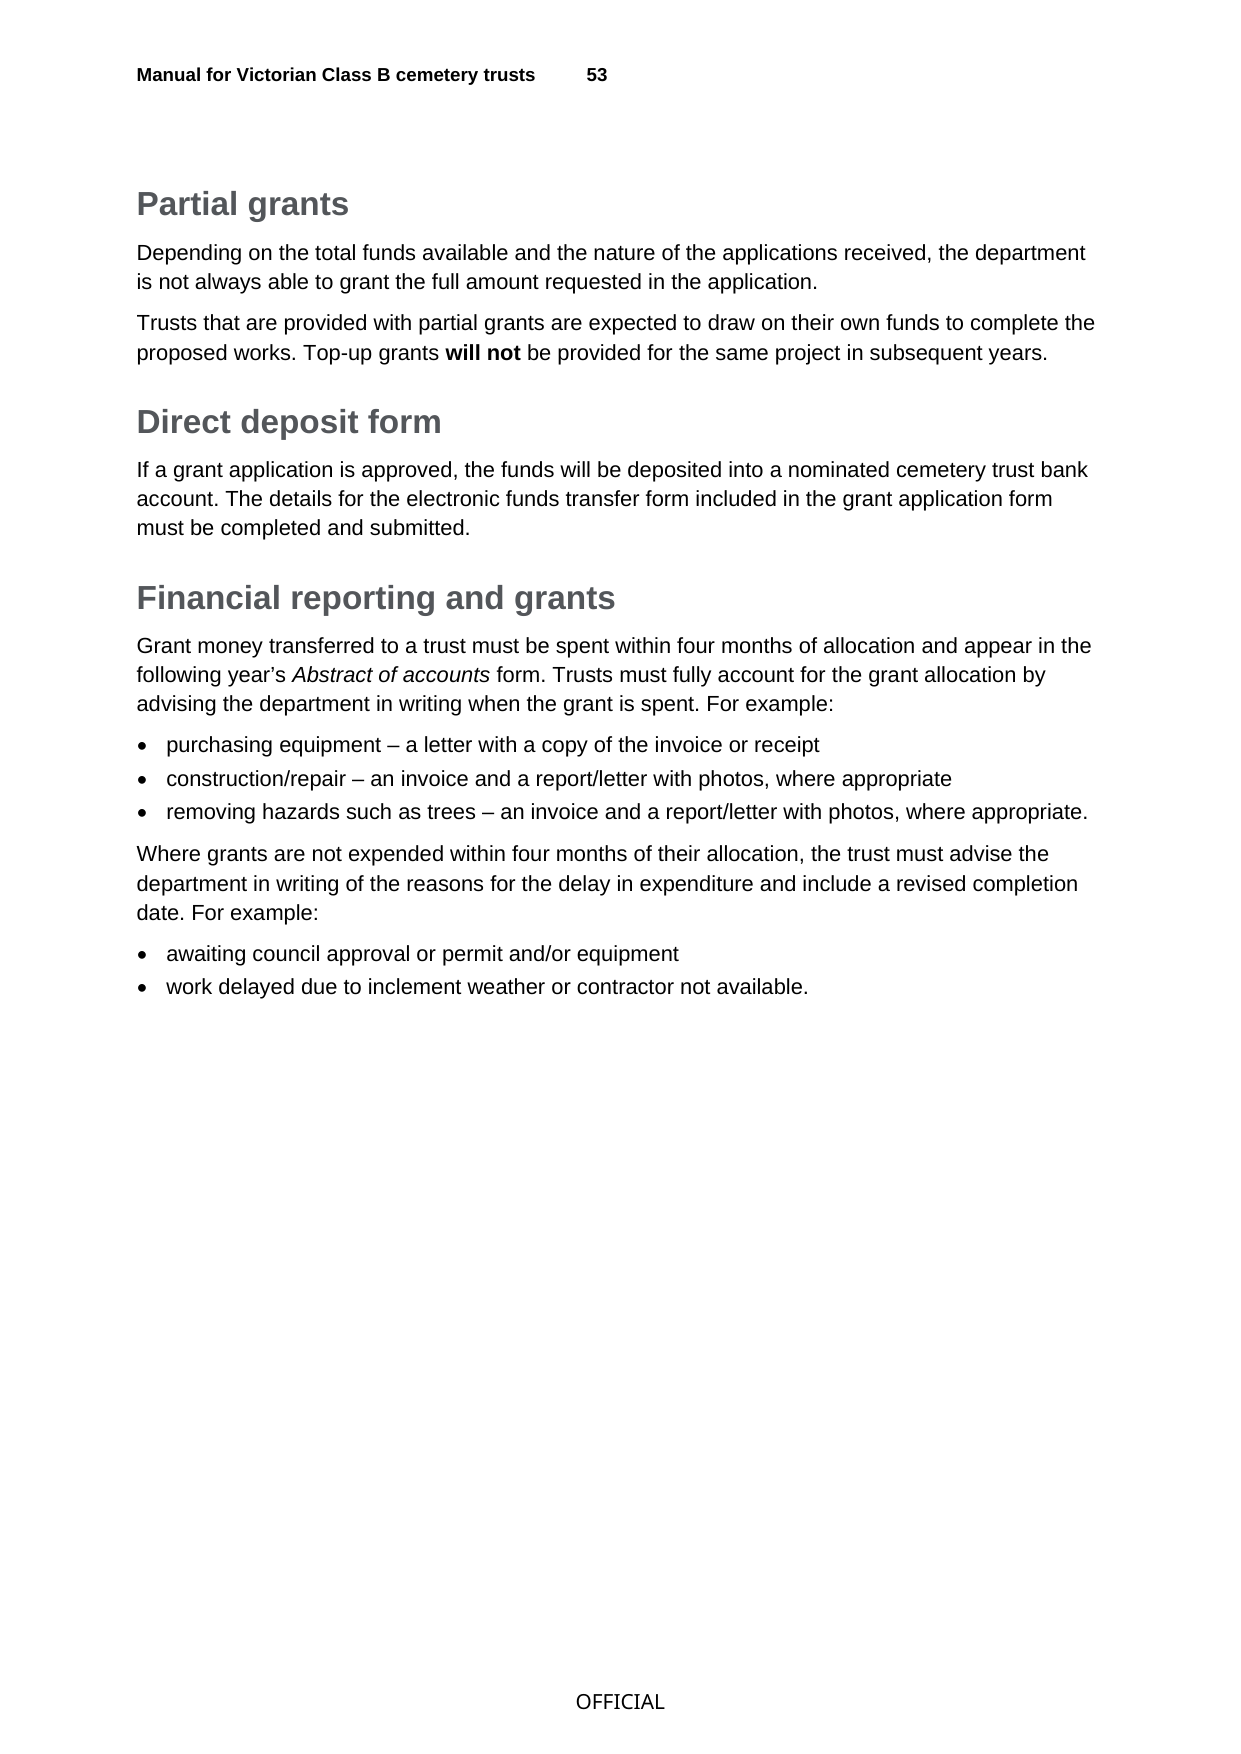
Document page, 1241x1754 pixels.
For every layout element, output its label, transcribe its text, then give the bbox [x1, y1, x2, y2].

text purchasing equipment – a letter with a copy of the invoice or receipt [136, 729, 1104, 758]
text Depending on the total funds available and the nature of the applications received, the department is not always able to grant the full amount requested in the application. [136, 235, 1104, 294]
subtitle Partial grants [136, 184, 1104, 223]
subtitle Direct deposit form [136, 402, 1104, 441]
text work delayed due to inclement weather or contractor not available. [136, 971, 1104, 1000]
text If a grant application is approved, the funds will be deposited into a nominated cemetery trust bank account. The details for the electronic funds transfer form included in the grant application form must be completed and submitted. [136, 453, 1104, 541]
text awaiting council approval or permit and/or equipment [136, 937, 1104, 966]
text Where grants are not expended within four months of their allocation, the trust must advise the department in writing of the reasons for the delay in expenditure and include a revised completion date. For example: [136, 837, 1104, 925]
text removing hazards such as trees – an invoice and a report/letter with photos, where appropriate. [136, 796, 1104, 825]
subtitle Financial reporting and grants [136, 578, 1104, 616]
text Grant money transferred to a trust must be spent within four months of allocation and appear in the following year’s Abstract of accounts form. Trusts must fully account for the grant allocation by advising the department in writing when the grant is spent. For example: [136, 629, 1104, 716]
text Trusts that are provided with partial grants are expected to draw on their own funds to complete the proposed works. Top-up grants will not be provided for the same project in subsequent years. [136, 306, 1104, 364]
text construction/repair – an invoice and a report/letter with photos, where appropriate [136, 762, 1104, 791]
